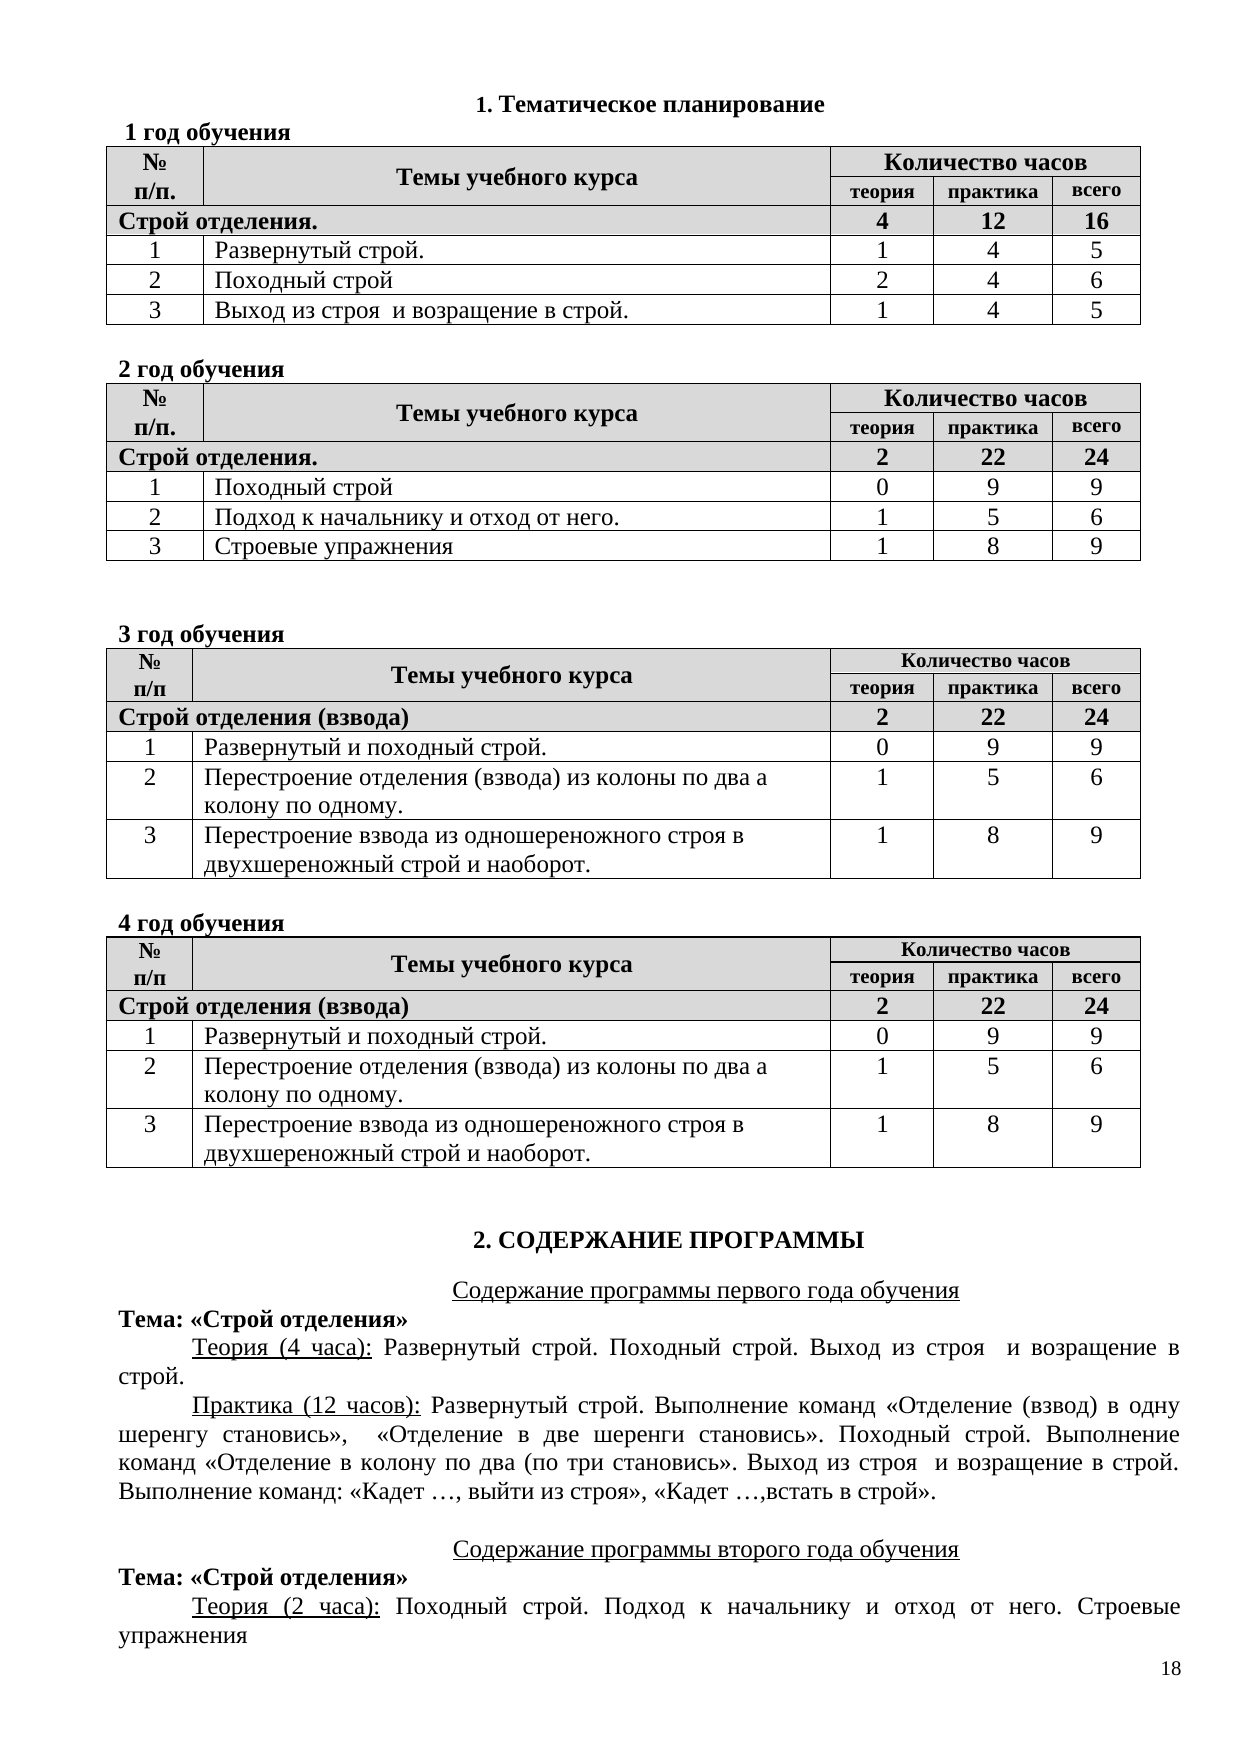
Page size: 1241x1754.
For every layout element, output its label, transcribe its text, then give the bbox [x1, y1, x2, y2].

table_cell 8 [934, 820, 1052, 878]
table_cell теория [831, 674, 933, 701]
table_cell 8 [934, 531, 1052, 560]
table_cell 5 [1053, 236, 1140, 264]
table_cell 1 [107, 1021, 192, 1050]
text Содержание программы первого года обучения [231, 1275, 1181, 1304]
text Тема: «Строй отделения» [118, 1304, 1181, 1332]
table_cell 22 [934, 442, 1052, 471]
table_header Темы учебного курса [193, 649, 830, 701]
table_cell Подход к начальнику и отход от него. [204, 502, 830, 530]
table_cell 1 [107, 732, 192, 761]
table_header № п/п. [107, 147, 203, 205]
table_cell Выход из строя и возращение в строй. [204, 295, 830, 324]
table_cell 1 [831, 762, 933, 819]
table_cell теория [831, 413, 933, 441]
table_cell Строевые упражнения [204, 531, 830, 560]
table_cell 9 [1053, 732, 1140, 761]
table_header № п/п [107, 649, 192, 701]
table_cell Развернутый строй. [204, 236, 830, 264]
table_cell 6 [1053, 1051, 1140, 1108]
table_cell 24 [1053, 991, 1140, 1020]
table_cell 9 [934, 1021, 1052, 1050]
table_cell 9 [1053, 1021, 1140, 1050]
table_header Количество часов [831, 938, 1140, 961]
table_cell 8 [934, 1109, 1052, 1167]
text 1. Тематическое планирование [118, 89, 1182, 117]
table_cell 4 [831, 206, 933, 234]
table_cell 2 [107, 265, 203, 294]
table_cell практика [934, 963, 1052, 990]
table_cell Походный строй [204, 472, 830, 501]
list 3 год обучения [118, 619, 1181, 647]
table_cell 4 [934, 265, 1052, 294]
table_header № п/п. [107, 384, 203, 441]
text Теория (2 часа): Походный строй. Подход к начальнику и отход от него. Строевые упражнения [118, 1591, 1181, 1649]
table_cell 6 [1053, 265, 1140, 294]
table_cell 1 [831, 1051, 933, 1108]
table_cell 2 [831, 991, 933, 1020]
table_cell 5 [934, 762, 1052, 819]
table_cell 1 [107, 472, 203, 501]
table_cell 1 [107, 236, 203, 264]
list 1 год обучения [118, 117, 1181, 146]
table_cell 9 [1053, 1109, 1140, 1167]
table_cell 24 [1053, 442, 1140, 471]
table_cell 4 [934, 295, 1052, 324]
table_cell 2 [831, 265, 933, 294]
table_cell практика [934, 674, 1052, 701]
text Практика (12 часов): Развернутый строй. Выполнение команд «Отделение (взвод) в одну шеренгу становись», «Отделение в две шеренги становись». Походный строй. Выполнение команд «Отделение в колону по два (по три становись». Выход из строя и возращение в строй. Выполнение команд: «Кадет …, выйти из строя», «Кадет …,встать в строй». [118, 1390, 1181, 1505]
table_cell всего [1053, 177, 1140, 205]
table_cell Строй отделения. [107, 442, 830, 471]
table_cell Походный строй [204, 265, 830, 294]
table_cell 3 [107, 1109, 192, 1167]
table_header Темы учебного курса [204, 384, 830, 441]
table_cell 5 [934, 1051, 1052, 1108]
table_header Количество часов [831, 147, 1140, 176]
table_header Темы учебного курса [204, 147, 830, 205]
table_cell 9 [934, 472, 1052, 501]
table_cell 1 [831, 820, 933, 878]
table_cell 5 [1053, 295, 1140, 324]
table_cell Перестроение взвода из одношереножного строя в двухшереножный строй и наоборот. [193, 820, 830, 878]
table_cell 6 [1053, 762, 1140, 819]
list 2 год обучения [118, 354, 1181, 382]
table_cell Строй отделения. [107, 206, 830, 234]
table_cell 2 [107, 762, 192, 819]
table_cell практика [934, 413, 1052, 441]
table_cell 9 [934, 732, 1052, 761]
table_cell 12 [934, 206, 1052, 234]
text Содержание программы второго года обучения [231, 1534, 1181, 1562]
table_cell 4 [934, 236, 1052, 264]
table_header № п/п [107, 938, 192, 990]
table_header Количество часов [831, 649, 1140, 672]
table_cell 16 [1053, 206, 1140, 234]
table_cell 2 [831, 702, 933, 731]
text Тема: «Строй отделения» [118, 1562, 1181, 1591]
table_cell 22 [934, 991, 1052, 1020]
table_cell 6 [1053, 502, 1140, 530]
table_cell 9 [1053, 472, 1140, 501]
table_cell Развернутый и походный строй. [193, 1021, 830, 1050]
table_cell всего [1053, 963, 1140, 990]
table_cell 1 [831, 531, 933, 560]
table_cell теория [831, 963, 933, 990]
table_cell 5 [934, 502, 1052, 530]
table_cell 0 [831, 732, 933, 761]
table_cell 9 [1053, 531, 1140, 560]
table_cell Перестроение отделения (взвода) из колоны по два а колону по одному. [193, 762, 830, 819]
table_cell Строй отделения (взвода) [107, 991, 830, 1020]
table_cell 24 [1053, 702, 1140, 731]
text Теория (4 часа): Развернутый строй. Походный строй. Выход из строя и возращение в строй. [118, 1332, 1181, 1390]
table_cell всего [1053, 413, 1140, 441]
table_cell теория [831, 177, 933, 205]
table_cell практика [934, 177, 1052, 205]
table_cell 22 [934, 702, 1052, 731]
table_cell Перестроение взвода из одношереножного строя в двухшереножный строй и наоборот. [193, 1109, 830, 1167]
table_cell 0 [831, 1021, 933, 1050]
table_cell 2 [107, 1051, 192, 1108]
table_cell 9 [1053, 820, 1140, 878]
list 2. СОДЕРЖАНИЕ ПРОГРАММЫ [156, 1225, 1181, 1254]
table_cell 1 [831, 502, 933, 530]
table_cell 3 [107, 531, 203, 560]
table_cell 3 [107, 295, 203, 324]
table_cell Строй отделения (взвода) [107, 702, 830, 731]
table_header Количество часов [831, 384, 1140, 412]
list 4 год обучения [118, 908, 1181, 936]
table_cell 2 [831, 442, 933, 471]
table_cell всего [1053, 674, 1140, 701]
table_cell 1 [831, 295, 933, 324]
table_cell 1 [831, 236, 933, 264]
table_cell 1 [831, 1109, 933, 1167]
table_cell 3 [107, 820, 192, 878]
table_cell 0 [831, 472, 933, 501]
table_cell Перестроение отделения (взвода) из колоны по два а колону по одному. [193, 1051, 830, 1108]
table_cell 2 [107, 502, 203, 530]
table_header Темы учебного курса [193, 938, 830, 990]
table_cell Развернутый и походный строй. [193, 732, 830, 761]
